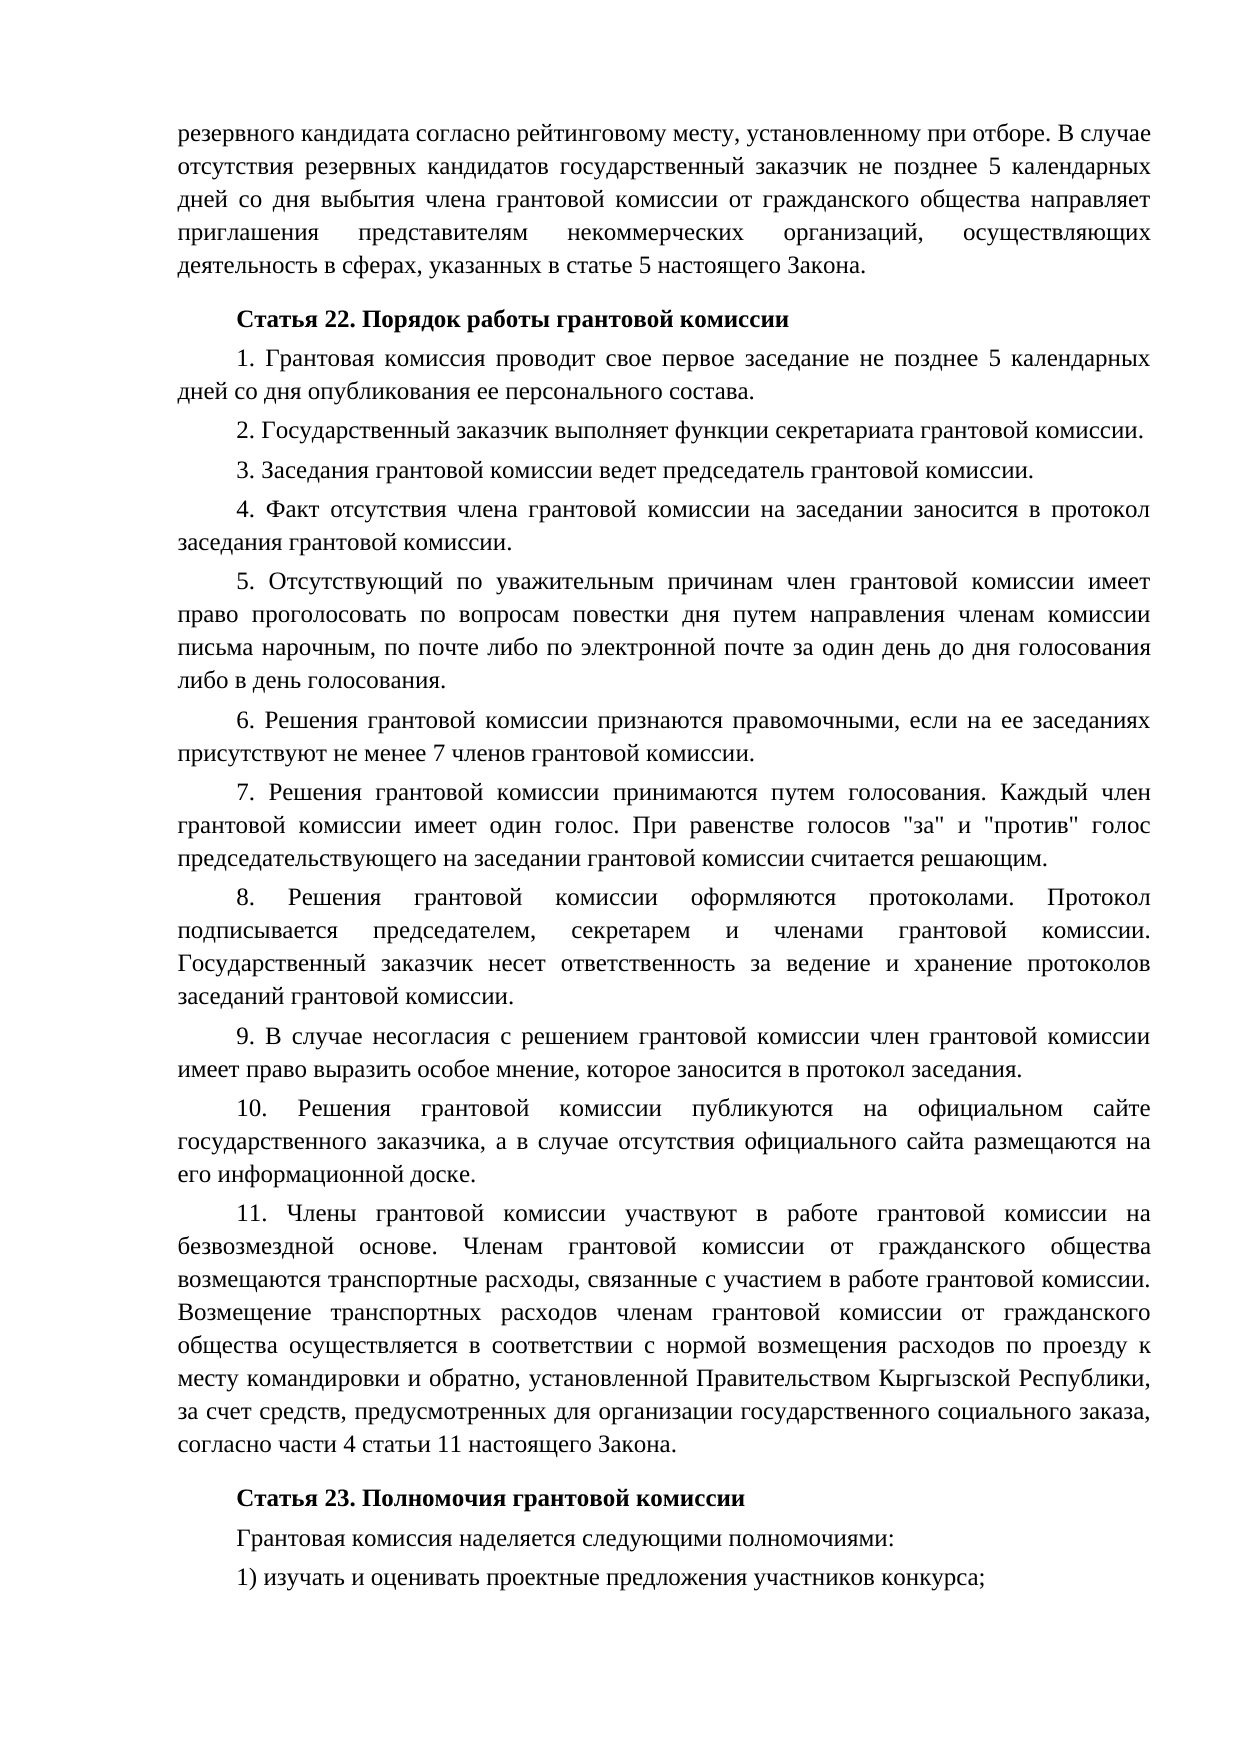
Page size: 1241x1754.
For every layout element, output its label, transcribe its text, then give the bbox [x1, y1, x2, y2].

text 1. Грантовая комиссия проводит свое первое заседание не позднее 5 календарных дней со дня опубликования ее персонального состава. [177, 343, 1152, 405]
text 2. Государственный заказчик выполняет функции секретариата грантовой комиссии. [177, 416, 1152, 444]
text Грантовая комиссия наделяется следующими полномочиями: [177, 1523, 1152, 1551]
text Статья 23. Полномочия грантовой комиссии [177, 1483, 1152, 1512]
text 7. Решения грантовой комиссии принимаются путем голосования. Каждый член грантовой комиссии имеет один голос. При равенстве голосов "за" и "против" голос председательствующего на заседании грантовой комиссии считается решающим. [177, 777, 1152, 872]
text 6. Решения грантовой комиссии признаются правомочными, если на ее заседаниях присутствуют не менее 7 членов грантовой комиссии. [177, 705, 1152, 767]
text 5. Отсутствующий по уважительным причинам член грантовой комиссии имеет право проголосовать по вопросам повестки дня путем направления членам комиссии письма нарочным, по почте либо по электронной почте за один день до дня голосования либо в день голосования. [177, 566, 1152, 694]
text 1) изучать и оценивать проектные предложения участников конкурса; [177, 1562, 1152, 1591]
text 4. Факт отсутствия члена грантовой комиссии на заседании заносится в протокол заседания грантовой комиссии. [177, 494, 1152, 556]
text 9. В случае несогласия с решением грантовой комиссии член грантовой комиссии имеет право выразить особое мнение, которое заносится в протокол заседания. [177, 1021, 1152, 1082]
text 8. Решения грантовой комиссии оформляются протоколами. Протокол подписывается председателем, секретарем и членами грантовой комиссии. Государственный заказчик несет ответственность за ведение и хранение протоколов заседаний грантовой комиссии. [177, 882, 1152, 1010]
text Статья 22. Порядок работы грантовой комиссии [177, 304, 1152, 333]
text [177, 118, 1152, 279]
text 11. Члены грантовой комиссии участвуют в работе грантовой комиссии на безвозмездной основе. Членам грантовой комиссии от гражданского общества возмещаются транспортные расходы, связанные с участием в работе грантовой комиссии. Возмещение транспортных расходов членам грантовой комиссии от гражданского общества осуществляется в соответствии с нормой возмещения расходов по проезду к месту командировки и обратно, установленной Правительством Кыргызской Республики, за счет средств, предусмотренных для организации государственного социального заказа, согласно части 4 статьи 11 настоящего Закона. [177, 1198, 1152, 1458]
text 10. Решения грантовой комиссии публикуются на официальном сайте государственного заказчика, а в случае отсутствия официального сайта размещаются на его информационной доске. [177, 1093, 1152, 1188]
text 3. Заседания грантовой комиссии ведет председатель грантовой комиссии. [177, 455, 1152, 484]
